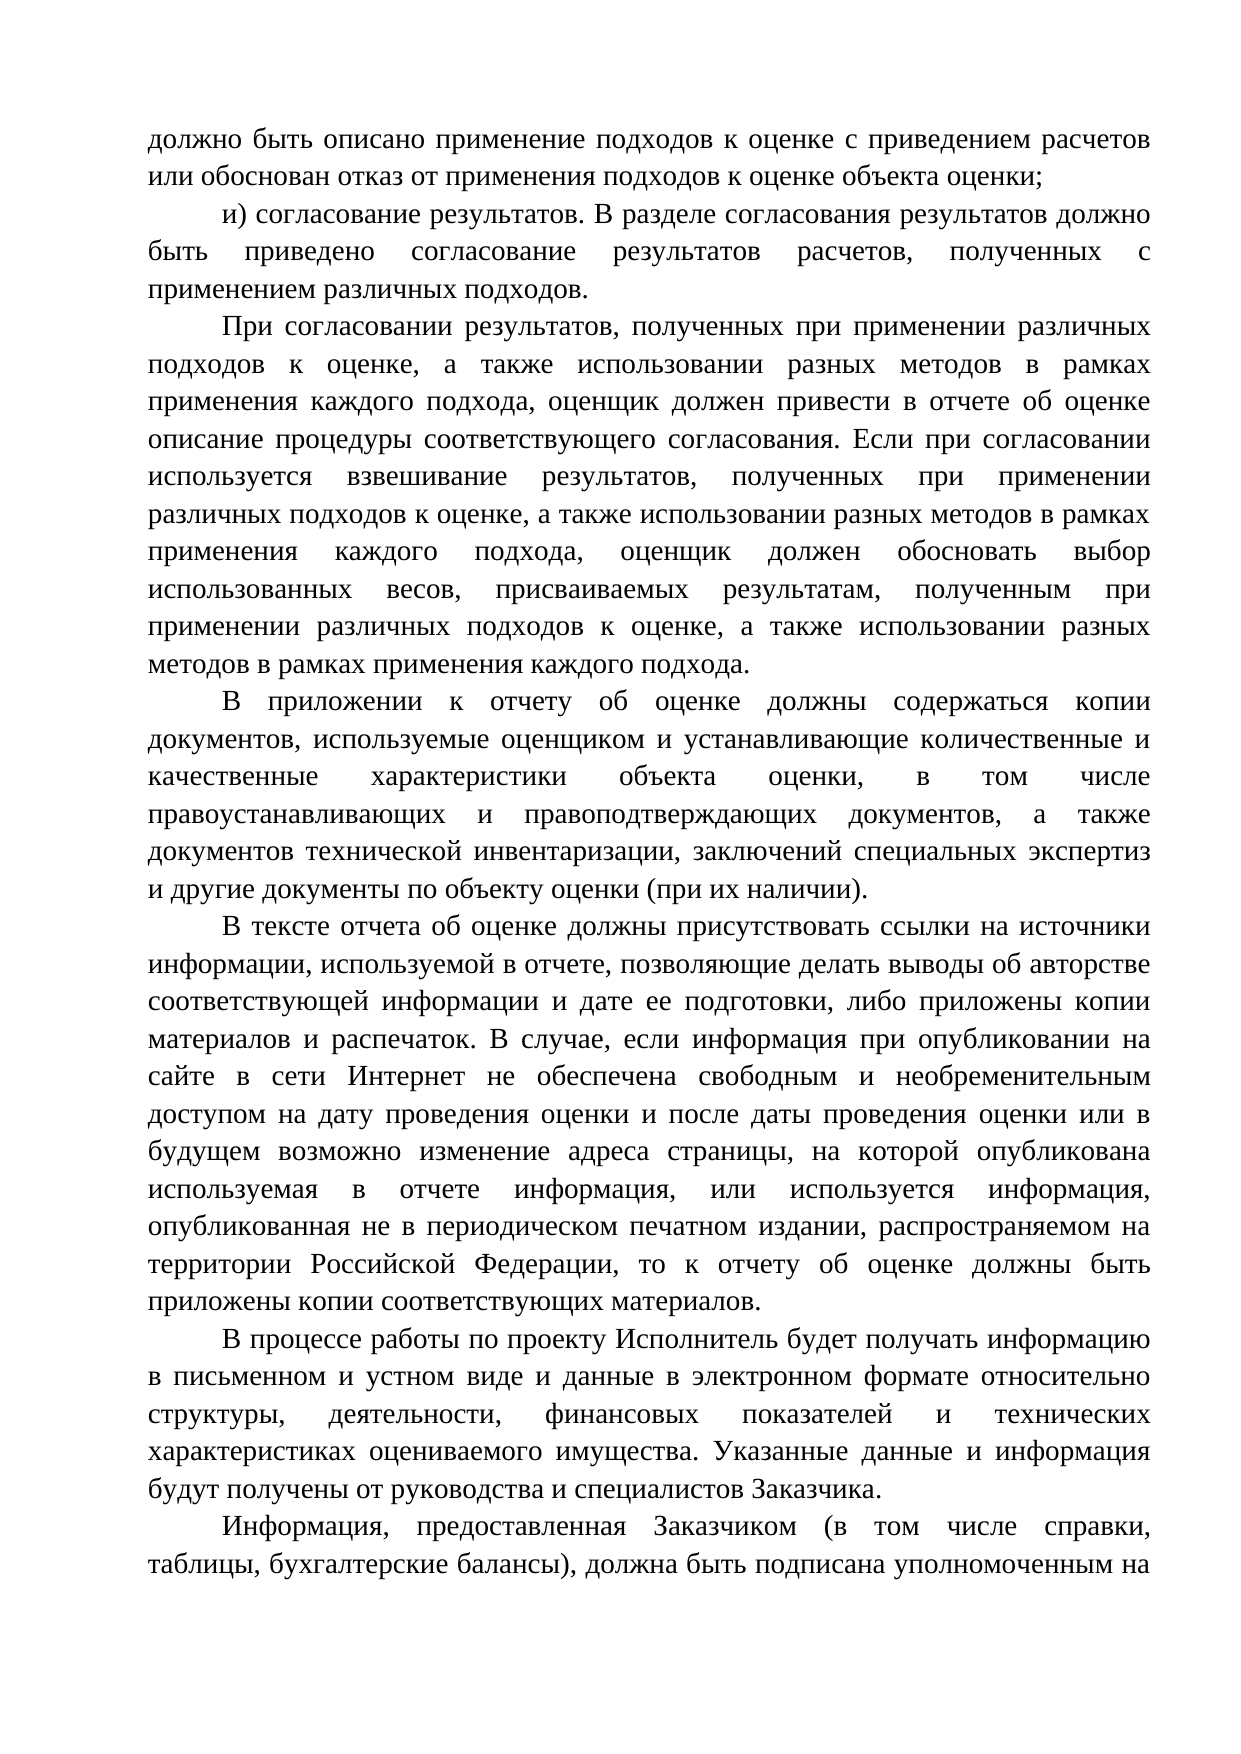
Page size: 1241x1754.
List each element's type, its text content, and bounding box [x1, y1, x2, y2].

text и) согласование результатов. В разделе согласования результатов должно быть приведено согласование результатов расчетов, полученных с применением различных подходов. [148, 193, 1152, 306]
text В тексте отчета об оценке должны присутствовать ссылки на источники информации, используемой в отчете, позволяющие делать выводы об авторстве соответствующей информации и дате ее подготовки, либо приложены копии материалов и распечаток. В случае, если информация при опубликовании на сайте в сети Интернет не обеспечена свободным и необременительным доступом на дату проведения оценки и после даты проведения оценки или в будущем возможно изменение адреса страницы, на которой опубликована используемая в отчете информация, или используется информация, опубликованная не в периодическом печатном издании, распространяемом на территории Российской Федерации, то к отчету об оценке должны быть приложены копии соответствующих материалов. [148, 906, 1152, 1318]
text В приложении к отчету об оценке должны содержаться копии документов, используемые оценщиком и устанавливающие количественные и качественные характеристики объекта оценки, в том числе правоустанавливающих и правоподтверждающих документов, а также документов технической инвентаризации, заключений специальных экспертиз и другие документы по объекту оценки (при их наличии). [148, 681, 1152, 906]
text При согласовании результатов, полученных при применении различных подходов к оценке, а также использовании разных методов в рамках применения каждого подхода, оценщик должен привести в отчете об оценке описание процедуры соответствующего согласования. Если при согласовании используется взвешивание результатов, полученных при применении различных подходов к оценке, а также использовании разных методов в рамках применения каждого подхода, оценщик должен обосновать выбор использованных весов, присваиваемых результатам, полученным при применении различных подходов к оценке, а также использовании разных методов в рамках применения каждого подхода. [148, 306, 1152, 681]
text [148, 1506, 1152, 1581]
text В процессе работы по проекту Исполнитель будет получать информацию в письменном и устном виде и данные в электронном формате относительно структуры, деятельности, финансовых показателей и технических характеристиках оцениваемого имущества. Указанные данные и информация будут получены от руководства и специалистов Заказчика. [148, 1318, 1152, 1506]
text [148, 118, 1152, 193]
